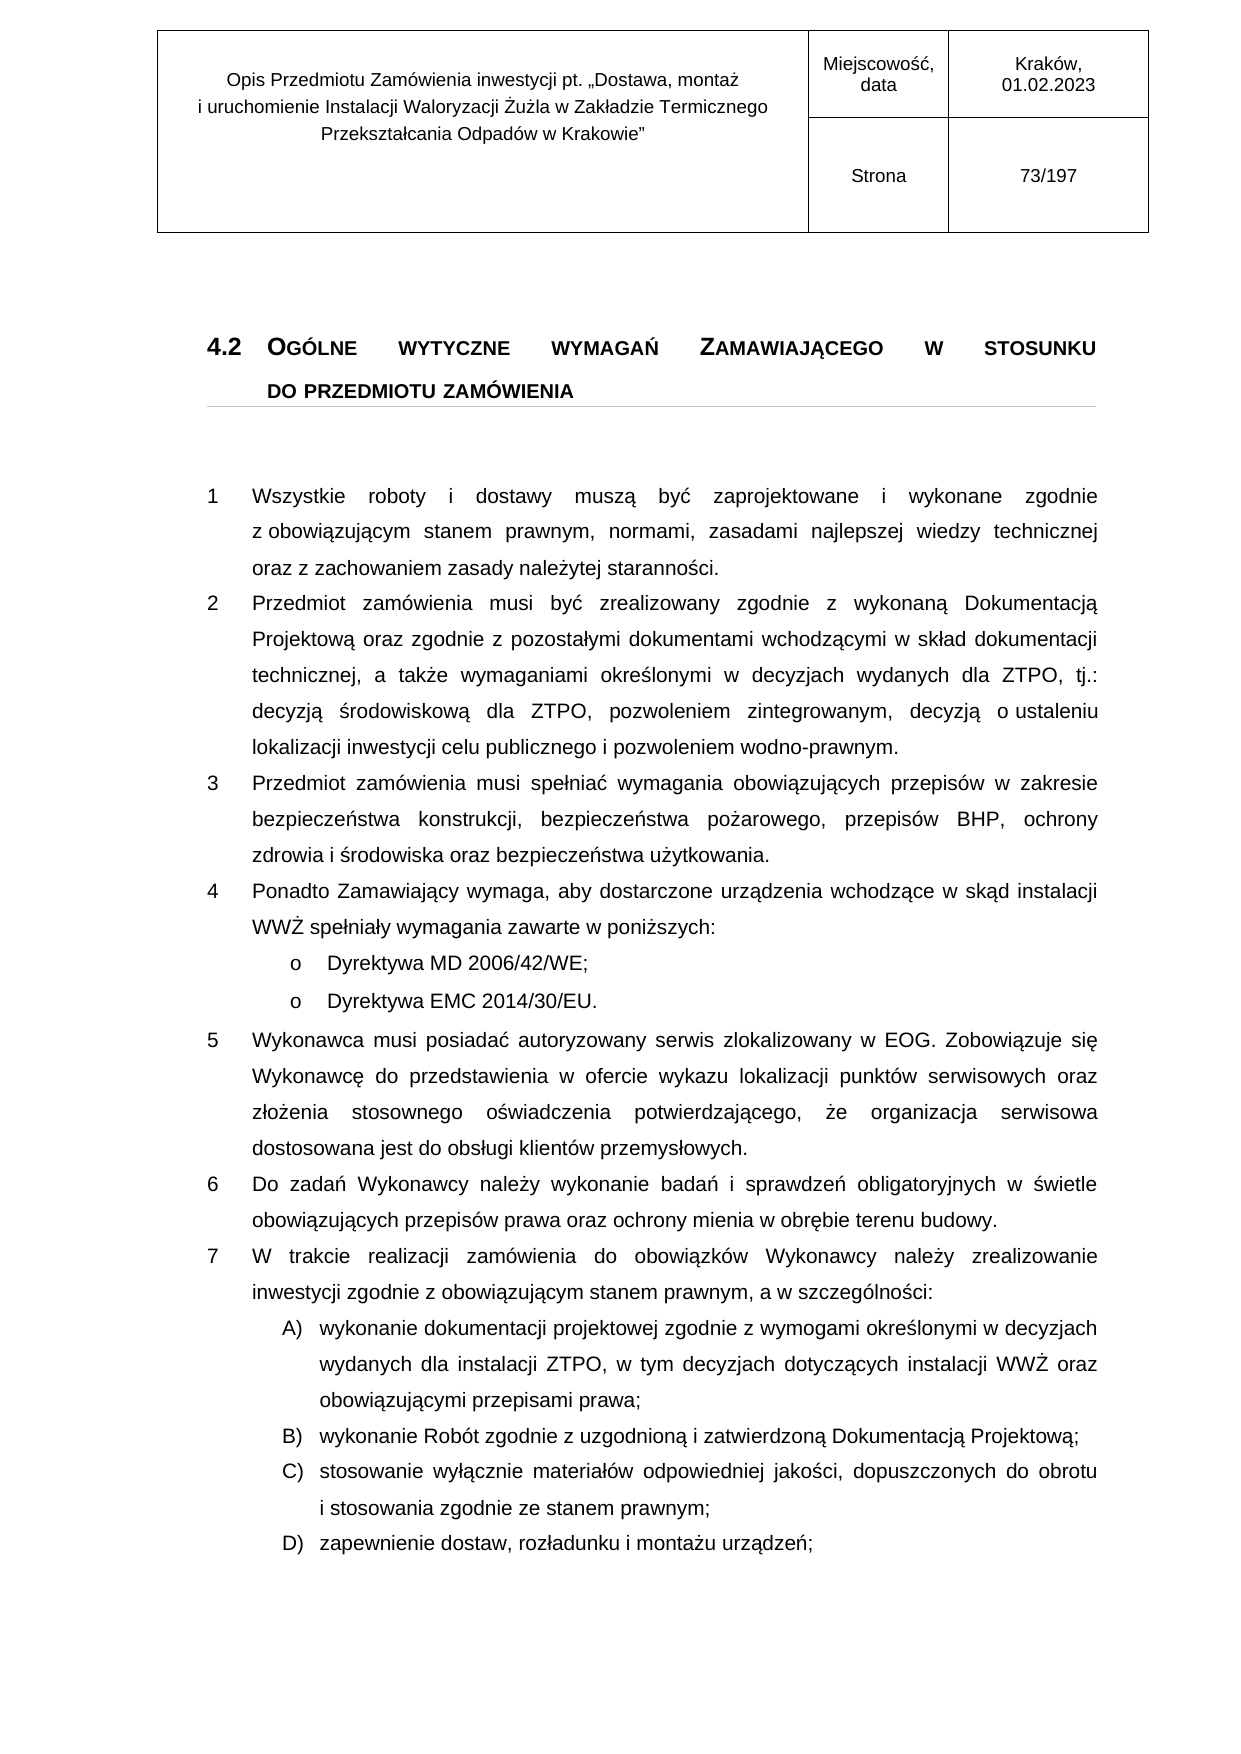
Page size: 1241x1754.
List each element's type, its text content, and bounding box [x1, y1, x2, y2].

list wykonanie Robót zgodnie z uzgodnioną i zatwierdzoną Dokumentacją Projektową; [282, 1423, 1098, 1447]
list W trakcie realizacji zamówienia do obowiązków Wykonawcy należy zrealizowanie inwestycji zgodnie z obowiązującym stanem prawnym, a w szczególności: [207, 1244, 1098, 1304]
list zapewnienie dostaw, rozładunku i montażu urządzeń; [282, 1531, 1098, 1555]
list Do zadań Wykonawcy należy wykonanie badań i sprawdzeń obligatoryjnych w świetle obowiązujących przepisów prawa oraz ochrony mienia w obrębie terenu budowy. [207, 1172, 1098, 1232]
list wykonanie dokumentacji projektowej zgodnie z wymogami określonymi w decyzjach wydanych dla instalacji ZTPO, w tym decyzjach dotyczących instalacji WWŻ oraz obowiązującymi przepisami prawa; [282, 1316, 1098, 1411]
list Dyrektywa MD 2006/42/WE; [289, 951, 1098, 976]
list stosowanie wyłącznie materiałów odpowiedniej jakości, dopuszczonych do obrotu i stosowania zgodnie ze stanem prawnym; [282, 1459, 1098, 1519]
subtitle Ogólne wytyczne wymagań Zamawiającego w stosunku do przedmiotu zamówienia [207, 332, 1096, 406]
list Wszystkie roboty i dostawy muszą być zaprojektowane i wykonane zgodnie z obowiązującym stanem prawnym, normami, zasadami najlepszej wiedzy technicznej oraz z zachowaniem zasady należytej staranności. [207, 483, 1098, 579]
list Ponadto Zamawiający wymaga, aby dostarczone urządzenia wchodzące w skąd instalacji WWŻ spełniały wymagania zawarte w poniższych: [207, 879, 1098, 939]
list Przedmiot zamówienia musi spełniać wymagania obowiązujących przepisów w zakresie bezpieczeństwa konstrukcji, bezpieczeństwa pożarowego, przepisów BHP, ochrony zdrowia i środowiska oraz bezpieczeństwa użytkowania. [207, 771, 1098, 867]
list Wykonawca musi posiadać autoryzowany serwis zlokalizowany w EOG. Zobowiązuje się Wykonawcę do przedstawienia w ofercie wykazu lokalizacji punktów serwisowych oraz złożenia stosownego oświadczenia potwierdzającego, że organizacja serwisowa dostosowana jest do obsługi klientów przemysłowych. [207, 1028, 1098, 1160]
list Przedmiot zamówienia musi być zrealizowany zgodnie z wykonaną Dokumentacją Projektową oraz zgodnie z pozostałymi dokumentami wchodzącymi w skład dokumentacji technicznej, a także wymaganiami określonymi w decyzjach wydanych dla ZTPO, tj.: decyzją środowiskową dla ZTPO, pozwoleniem zintegrowanym, decyzją o ustaleniu lokalizacji inwestycji celu publicznego i pozwoleniem wodno-prawnym. [207, 591, 1098, 759]
list Dyrektywa EMC 2014/30/EU. [289, 989, 1098, 1015]
